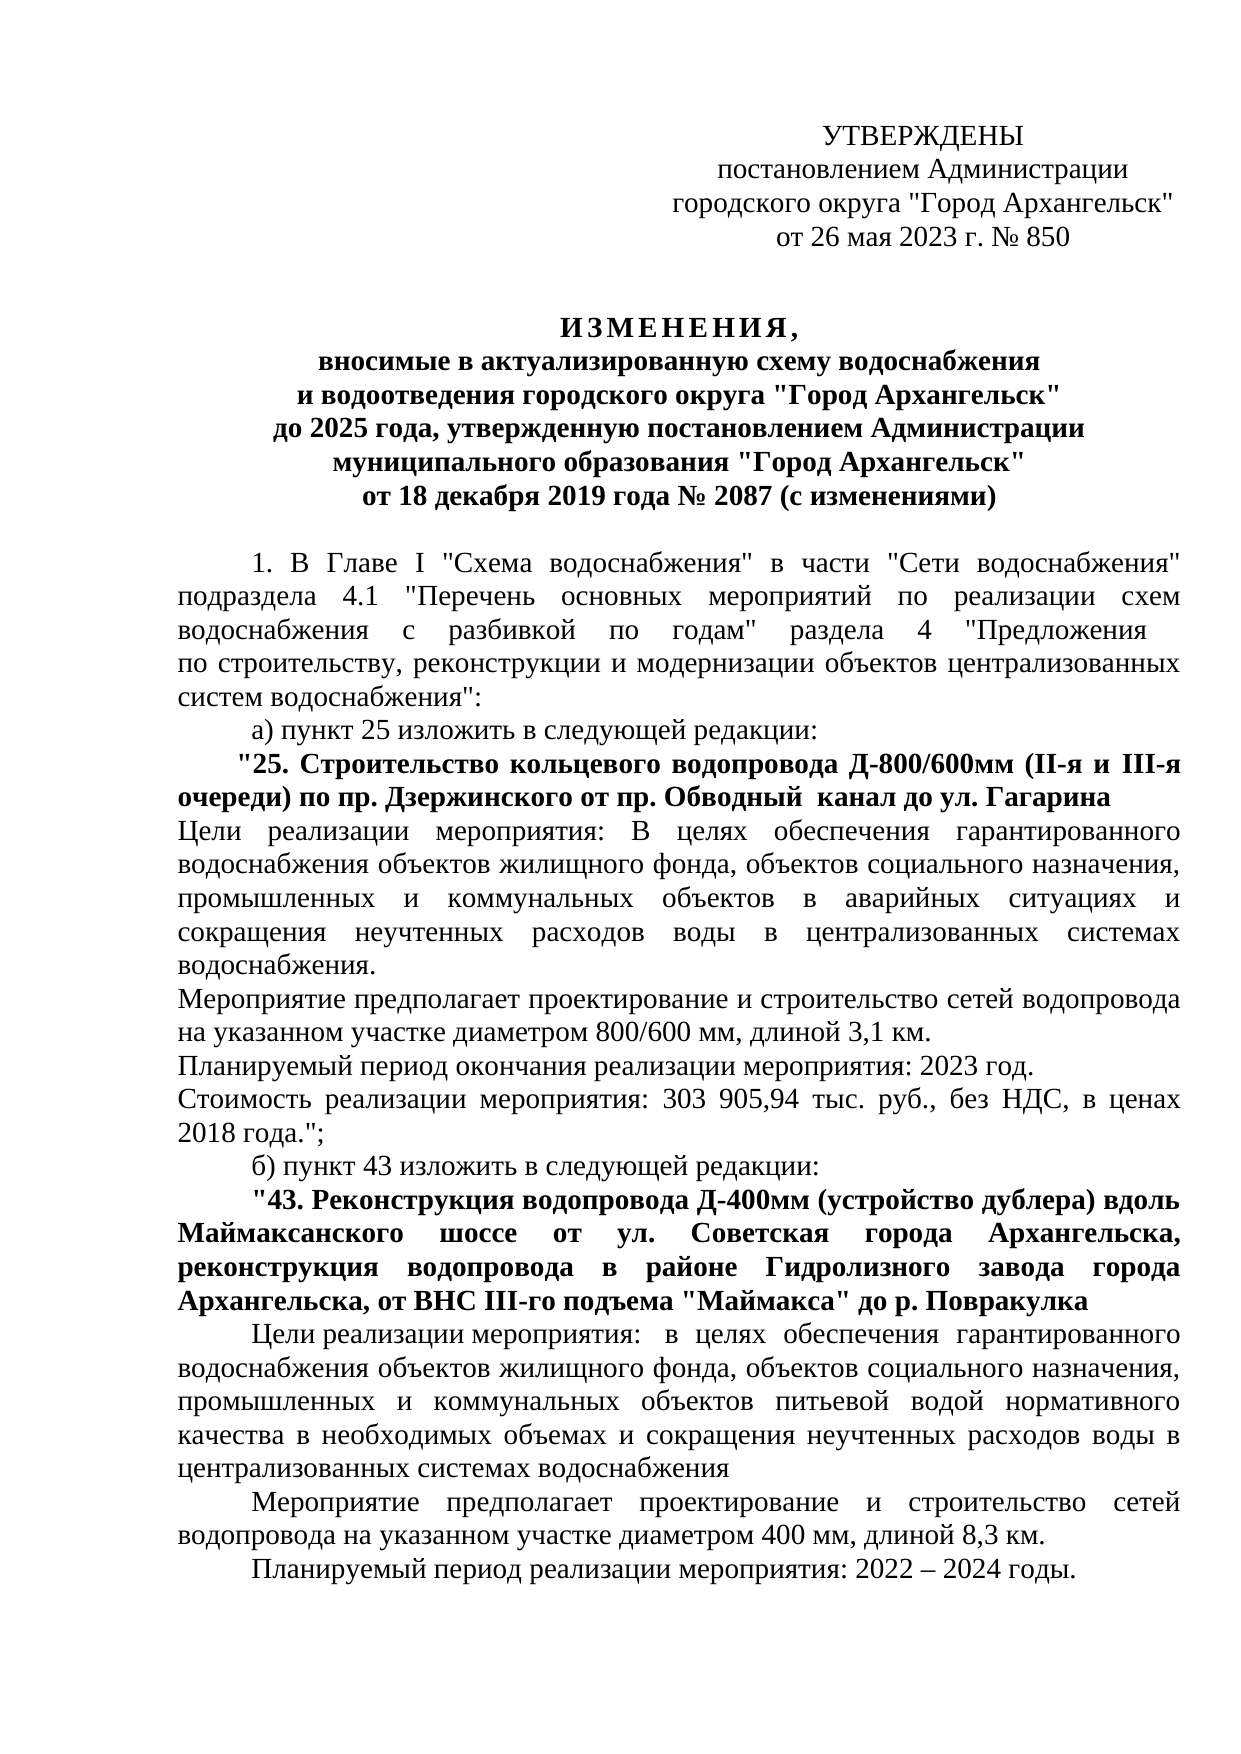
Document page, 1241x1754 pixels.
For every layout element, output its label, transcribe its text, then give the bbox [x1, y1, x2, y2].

text Цели реализации мероприятия: в целях обеспечения гарантированного водоснабжения объектов жилищного фонда, объектов социального назначения, промышленных и коммунальных объектов питьевой водой нормативного качества в необходимых объемах и сокращения неучтенных расходов воды в централизованных системах водоснабжения [177, 1316, 1181, 1484]
text от 26 мая 2023 г. № 850 [664, 219, 1181, 252]
text "43. Реконструкция водопровода Д-400мм (устройство дублера) вдоль Маймаксанского шоссе от ул. Советская города Архангельска, реконструкция водопровода в районе Гидролизного завода города Архангельска, от ВНС III-го подъема "Маймакса" до р. Повракулка [177, 1182, 1181, 1316]
text 1. В Главе I "Схема водоснабжения" в части "Сети водоснабжения" подраздела 4.1 "Перечень основных мероприятий по реализации схем водоснабжения с разбивкой по годам" раздела 4 "Предложения по строительству, реконструкции и модернизации объектов централизованных систем водоснабжения": [177, 545, 1181, 712]
text УТВЕРЖДЕНЫ [664, 118, 1181, 152]
text до 2025 года, утвержденную постановлением Администрации муниципального образования "Город Архангельск" [177, 411, 1181, 478]
text а) пункт 25 изложить в следующей редакции: [177, 712, 1181, 746]
text Цели реализации мероприятия: В целях обеспечения гарантированного водоснабжения объектов жилищного фонда, объектов социального назначения, промышленных и коммунальных объектов в аварийных ситуациях и сокращения неучтенных расходов воды в централизованных системах водоснабжения. [177, 813, 1181, 981]
text "25. Строительство кольцевого водопровода Д-800/600мм (II-я и III-я очереди) по пр. Дзержинского от пр. Обводный канал до ул. Гагарина [177, 746, 1181, 813]
text Планируемый период реализации мероприятия: 2022 – 2024 годы. [177, 1551, 1181, 1584]
text постановлением Администрации городского округа "Город Архангельск" [664, 152, 1181, 219]
text вносимые в актуализированную схему водоснабжения [177, 343, 1181, 377]
text ИЗМЕНЕНИЯ, [177, 310, 1181, 343]
text и водоотведения городского округа "Город Архангельск" [177, 377, 1181, 411]
text б) пункт 43 изложить в следующей редакции: [177, 1148, 1181, 1182]
text Стоимость реализации мероприятия: 303 905,94 тыс. руб., без НДС, в ценах 2018 года."; [177, 1081, 1181, 1148]
text Мероприятие предполагает проектирование и строительство сетей водопровода на указанном участке диаметром 400 мм, длиной 8,3 км. [177, 1484, 1181, 1551]
text Мероприятие предполагает проектирование и строительство сетей водопровода на указанном участке диаметром 800/600 мм, длиной 3,1 км. [177, 981, 1181, 1048]
text от 18 декабря 2019 года № 2087 (с изменениями) [177, 478, 1181, 511]
text Планируемый период окончания реализации мероприятия: 2023 год. [177, 1048, 1181, 1081]
